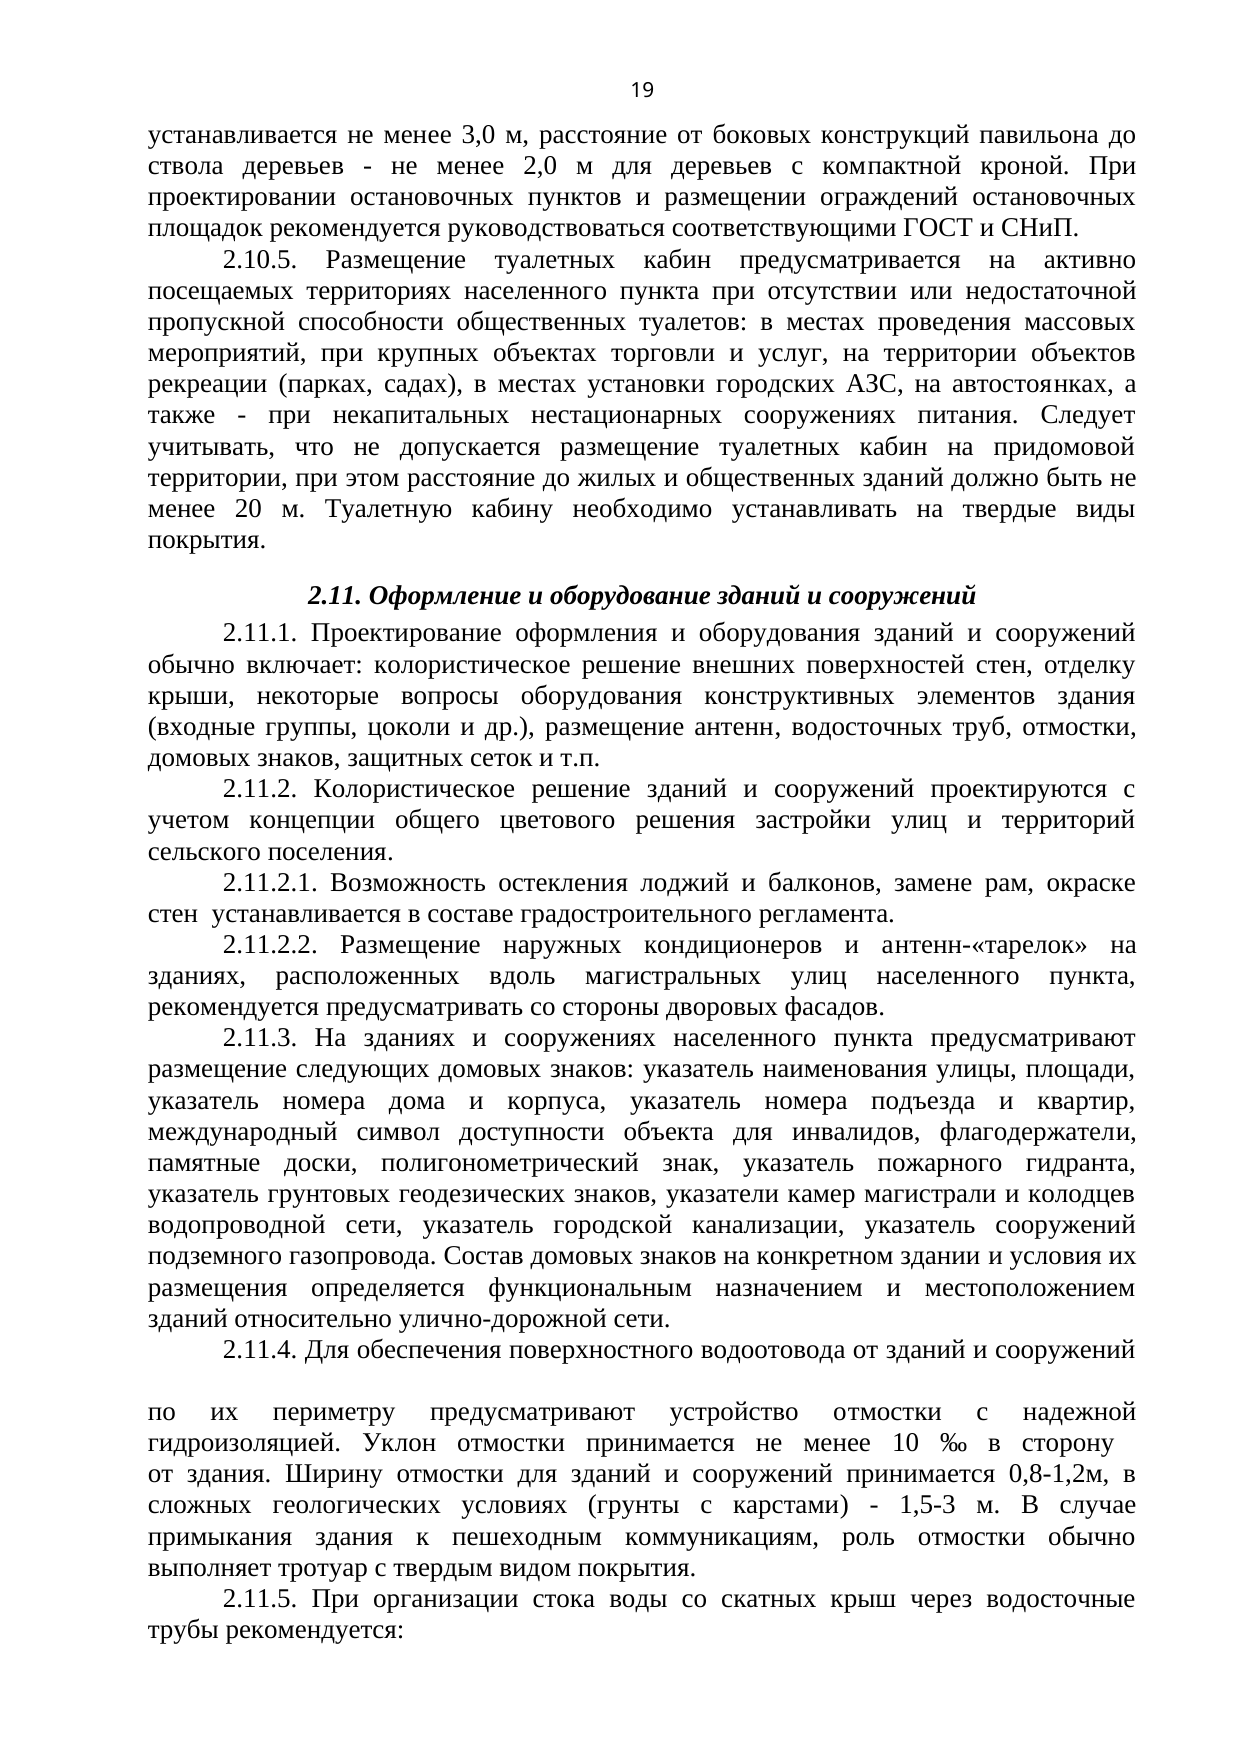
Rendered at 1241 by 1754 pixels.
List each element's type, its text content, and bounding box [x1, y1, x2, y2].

text 2.11.3. На зданиях и сооружениях населенного пункта предусматривают размещение следующих домовых знаков: указатель наименования улицы, площади, указатель номера дома и корпуса, указатель номера подъезда и квартир, международный символ доступности объекта для инвалидов, флагодержатели, памятные доски, полигонометрический знак, указатель пожарного гидранта, указатель грунтовых геодезических знаков, указатели камер магистрали и колодцев водопроводной сети, указатель городской канализации, указатель сооружений подземного газопровода. Состав домовых знаков на конкретном здании и условия их размещения определяется функциональным назначением и местоположением зданий относительно улично-дорожной сети. [148, 1021, 1137, 1333]
text 2.11.2. Колористическое решение зданий и сооружений проектируются с учетом концепции общего цветового решения застройки улиц и территорий сельского поселения. [148, 772, 1137, 866]
subtitle 2.11. Оформление и оборудование зданий и сооружений [148, 579, 1137, 610]
text 2.11.1. Проектирование оформления и оборудования зданий и сооружений обычно включает: колористическое решение внешних поверхностей стен, отделку крыши, некоторые вопросы оборудования конструктивных элементов здания (входные группы, цоколи и др.), размещение антенн, водосточных труб, отмостки, домовых знаков, защитных сеток и т.п. [148, 617, 1137, 772]
text 2.11.2.2. Размещение наружных кондиционеров и антенн-«тарелок» на зданиях, расположенных вдоль магистральных улиц населенного пункта, рекомендуется предусматривать со стороны дворовых фасадов. [148, 928, 1137, 1021]
text 2.11.5. При организации стока воды со скатных крыш через водосточные трубы рекомендуется: [148, 1582, 1137, 1644]
text 2.10.5. Размещение туалетных кабин предусматривается на активно посещаемых территориях населенного пункта при отсутствии или недостаточной пропускной способности общественных туалетов: в местах проведения массовых мероприятий, при крупных объектах торговли и услуг, на территории объектов рекреации (парках, садах), в местах установки городских АЗС, на автостоянках, а также - при некапитальных нестационарных сооружениях питания. Следует учитывать, что не допускается размещение туалетных кабин на придомовой территории, при этом расстояние до жилых и общественных зданий должно быть не менее . Туалетную кабину необходимо устанавливать на твердые виды покрытия. [148, 243, 1137, 554]
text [148, 118, 1137, 243]
text 2.11.2.1. Возможность остекления лоджий и балконов, замене рам, окраске стен устанавливается в составе градостроительного регламента. [148, 866, 1137, 928]
text 2.11.4. Для обеспечения поверхностного водоотовода от зданий и сооружений по их периметру предусматривают устройство отмостки с надежной гидроизоляцией. Уклон отмостки принимается не менее 10 ‰ в сторону от здания. Ширину отмостки для зданий и сооружений принимается 0,8-1,2м, в сложных геологических условиях (грунты с карстами) - 1,5-. В случае примыкания здания к пешеходным коммуникациям, роль отмостки обычно выполняет тротуар с твердым видом покрытия. [148, 1333, 1137, 1582]
